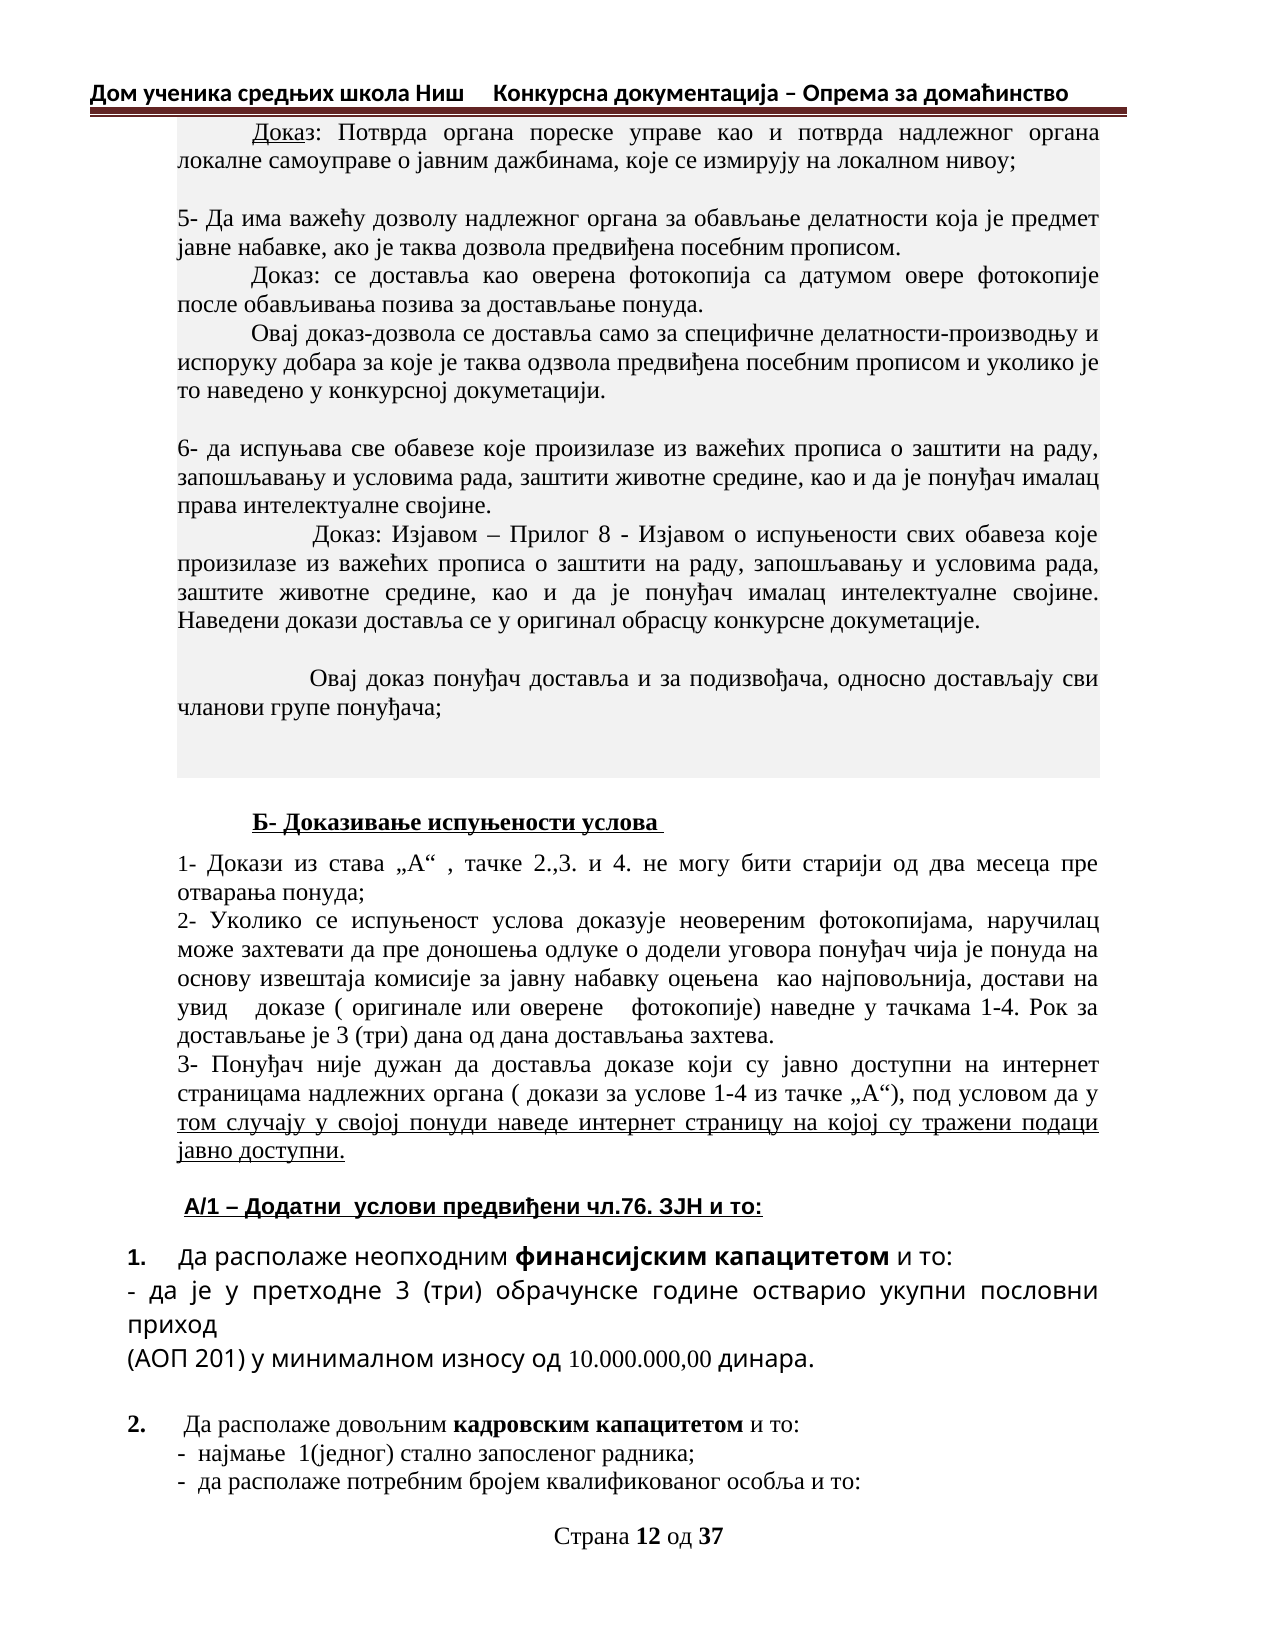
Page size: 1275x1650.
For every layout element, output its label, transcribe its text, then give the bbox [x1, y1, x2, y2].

text 2- Уколико се испуњеност услова доказује неовереним фотокопијама, наручилац може захтевати да пре доношења одлуке о додели уговора понуђач чија је понуда на основу извештаја комисије за јавну набавку оцењена као најповољнија, достави на увид доказе ( оригинале или оверене фотокопије) наведне у тачкама 1-4. Рок за достављање је 3 (три) дана од дана достављања захтева. [102, 906, 1100, 1049]
text Овај доказ-дозвола се доставља само за специфичне делатности-производњу и испоруку добара за које је таква одзвола предвиђена посебним прописом и уколико је то наведено у конкурсној докуметацији. [177, 318, 1100, 404]
text Доказ: Изјавом – Прилог 8 - Изјавом о испуњености свих обавеза које произилазе из важећих прописа о заштити на раду, запошљавању и условима рада, заштите животне средине, као и да је понуђач ималац интелектуалне својине. Наведени докази доставља се у оригинал обрасцу конкурсне докуметације. [177, 519, 1100, 634]
text (АОП 201) у минималном износу од 10.000.000,00 динара. [127, 1341, 1100, 1375]
text Доказ: Потврда органа пореске управе као и потврда надлежног органа локалне самоуправе о јавним дажбинама, које се измирују на локалном нивоу; [177, 117, 1100, 174]
text 1. Да располаже неопходним финансијским капацитетом и то: [127, 1239, 1100, 1273]
text 5- Да има важећу дозволу надлежног органа за обављање делатности која је предмет јавне набавке, ако је таква дозвола предвиђена посебним прописом. [177, 203, 1100, 261]
text - најмање 1(једног) стално запосленог радника; [127, 1438, 1100, 1466]
text 2. Да располаже довољним кадровским капацитетом и то: [127, 1409, 1100, 1438]
text А/1 – Додатни услови предвиђени чл.76. ЗЈН и то: [177, 1193, 1100, 1219]
text 1- Докази из става „А“ , тачке 2.,3. и 4. не могу бити старији од два месеца пре отварања понуда; [102, 848, 1100, 906]
text Доказ: се доставља као оверена фотокопија са датумом овере фотокопије после обављивања позива за достављање понуда. [177, 261, 1100, 318]
text 6- да испуњава све обавезе које произилазе из важећих прописа о заштити на раду, запошљавању и условима рада, заштити животне средине, као и да је понуђач ималац права интелектуалне својине. [177, 433, 1100, 519]
text Б- Доказивање испуњености услова [177, 807, 1100, 836]
text 3- Понуђач није дужан да доставља доказе који су јавно доступни на интернет страницама надлежних органа ( докази за услове 1-4 из тачке „А“), под условом да у том случају у својој понуди наведе интернет страницу на којој су тражени подаци јавно доступни. [177, 1049, 1100, 1164]
text - да је у претходне 3 (три) обрачунске године остварио укупни пословни приход [127, 1273, 1100, 1341]
text Овај доказ понуђач доставља и за подизвођача, односно достављају сви чланови групе понуђача; [177, 663, 1100, 721]
text - да располаже потребним бројем квалификованог особља и то: [127, 1466, 1100, 1495]
